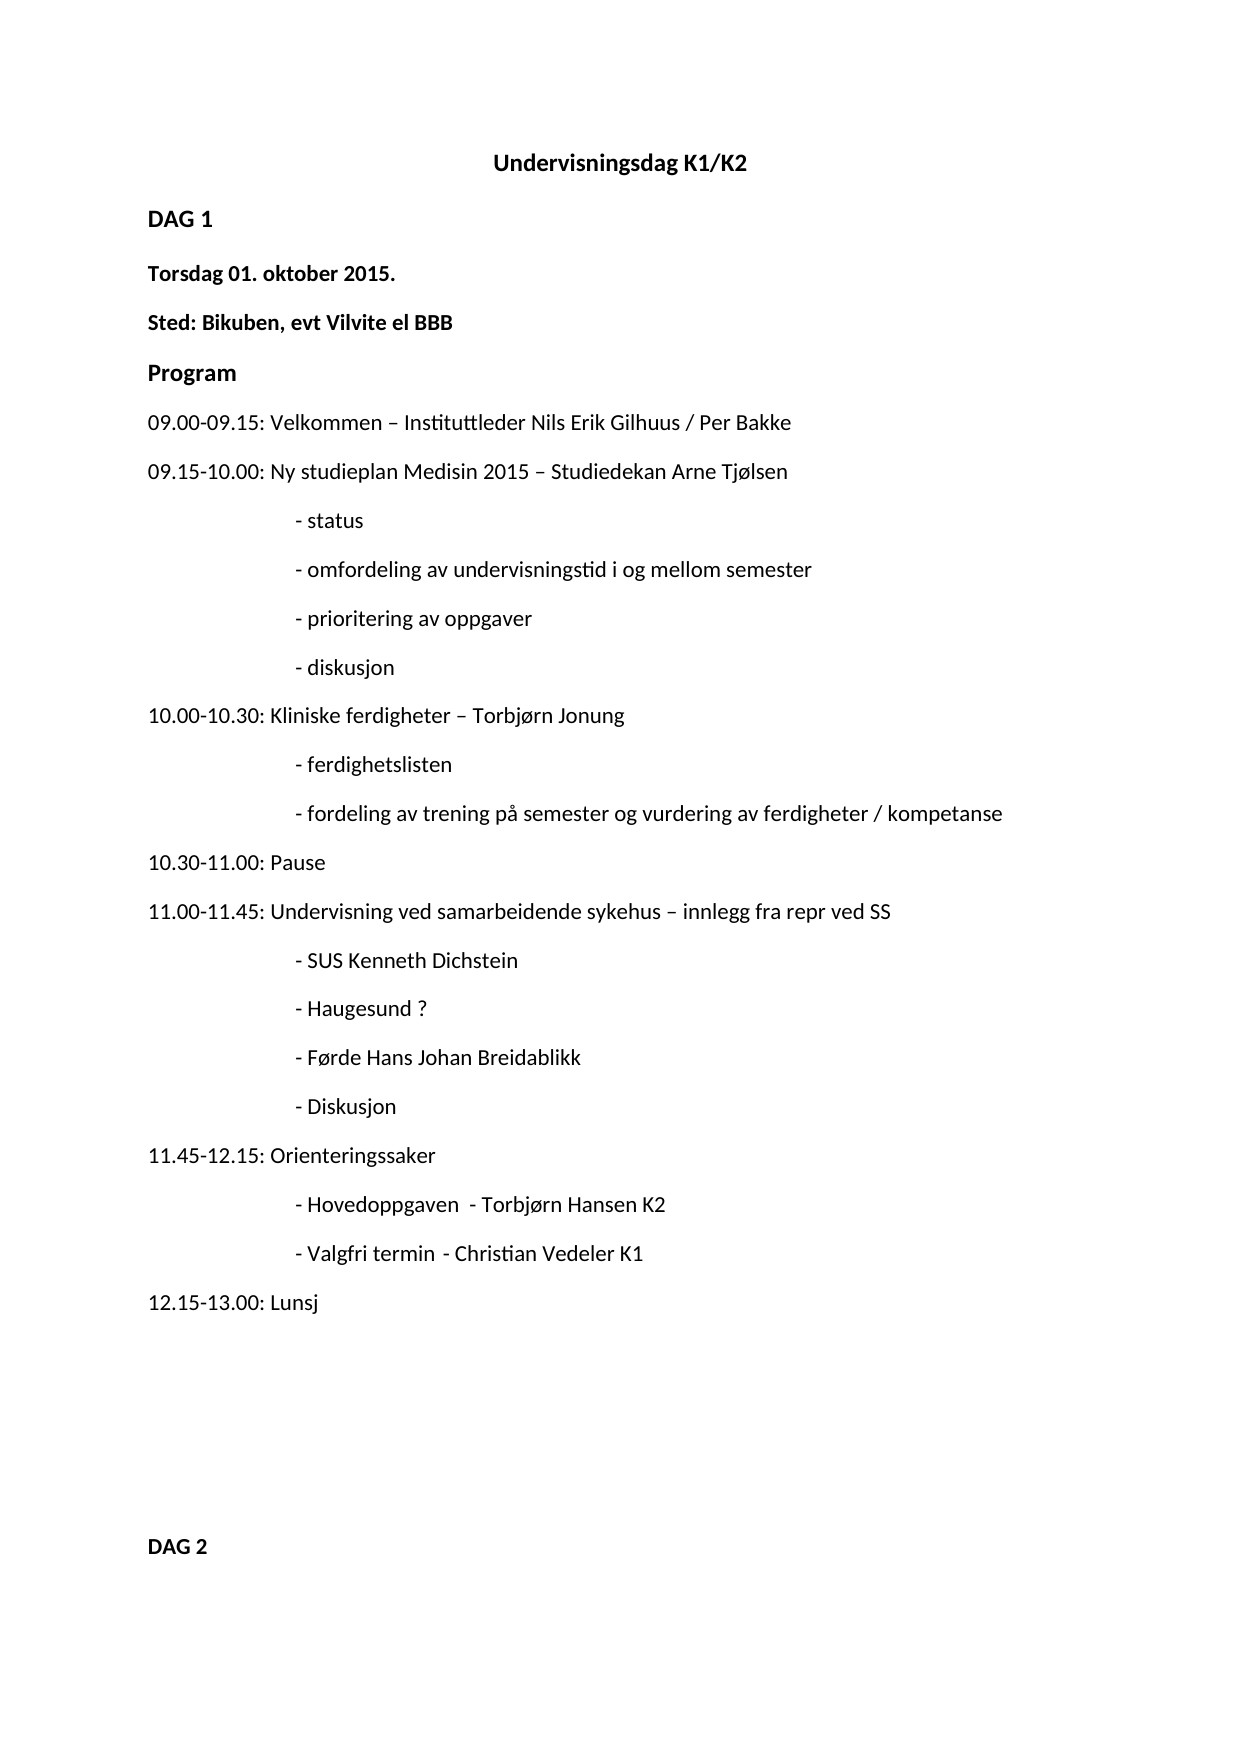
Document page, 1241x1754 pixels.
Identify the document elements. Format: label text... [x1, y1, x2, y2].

text 11.45-12.15: Orienteringssaker [148, 1141, 1093, 1169]
text - Førde Hans Johan Breidablikk [148, 1043, 1093, 1071]
text Torsdag 01. oktober 2015. [148, 259, 1093, 287]
text Sted: Bikuben, evt Vilvite el BBB [148, 308, 1093, 336]
text DAG 1 [148, 203, 1093, 234]
text - ferdighetslisten [148, 750, 1093, 778]
text 10.30-11.00: Pause [148, 848, 1093, 876]
text - SUS Kenneth Dichstein [148, 946, 1093, 974]
text 10.00-10.30: Kliniske ferdigheter – Torbjørn Jonung [148, 701, 1093, 729]
text 11.00-11.45: Undervisning ved samarbeidende sykehus – innlegg fra repr ved SS [148, 897, 1093, 925]
text - Valgfri termin - Christian Vedeler K1 [148, 1239, 1093, 1267]
text - Diskusjon [148, 1092, 1093, 1120]
text - status [148, 506, 1093, 534]
text - Hovedoppgaven - Torbjørn Hansen K2 [148, 1190, 1093, 1218]
text - Haugesund ? [148, 994, 1093, 1023]
text 09.00-09.15: Velkommen – Instituttleder Nils Erik Gilhuus / Per Bakke [148, 408, 1093, 436]
text - fordeling av trening på semester og vurdering av ferdigheter / kompetanse [148, 799, 1093, 827]
text Undervisningsdag K1/K2 [148, 148, 1093, 178]
text - prioritering av oppgaver [148, 604, 1093, 632]
text - diskusjon [148, 653, 1093, 681]
text DAG 2 [148, 1532, 1093, 1560]
text 12.15-13.00: Lunsj [148, 1288, 1093, 1316]
text 09.15-10.00: Ny studieplan Medisin 2015 – Studiedekan Arne Tjølsen [148, 457, 1093, 485]
text Program [148, 357, 1093, 387]
text - omfordeling av undervisningstid i og mellom semester [148, 555, 1093, 583]
